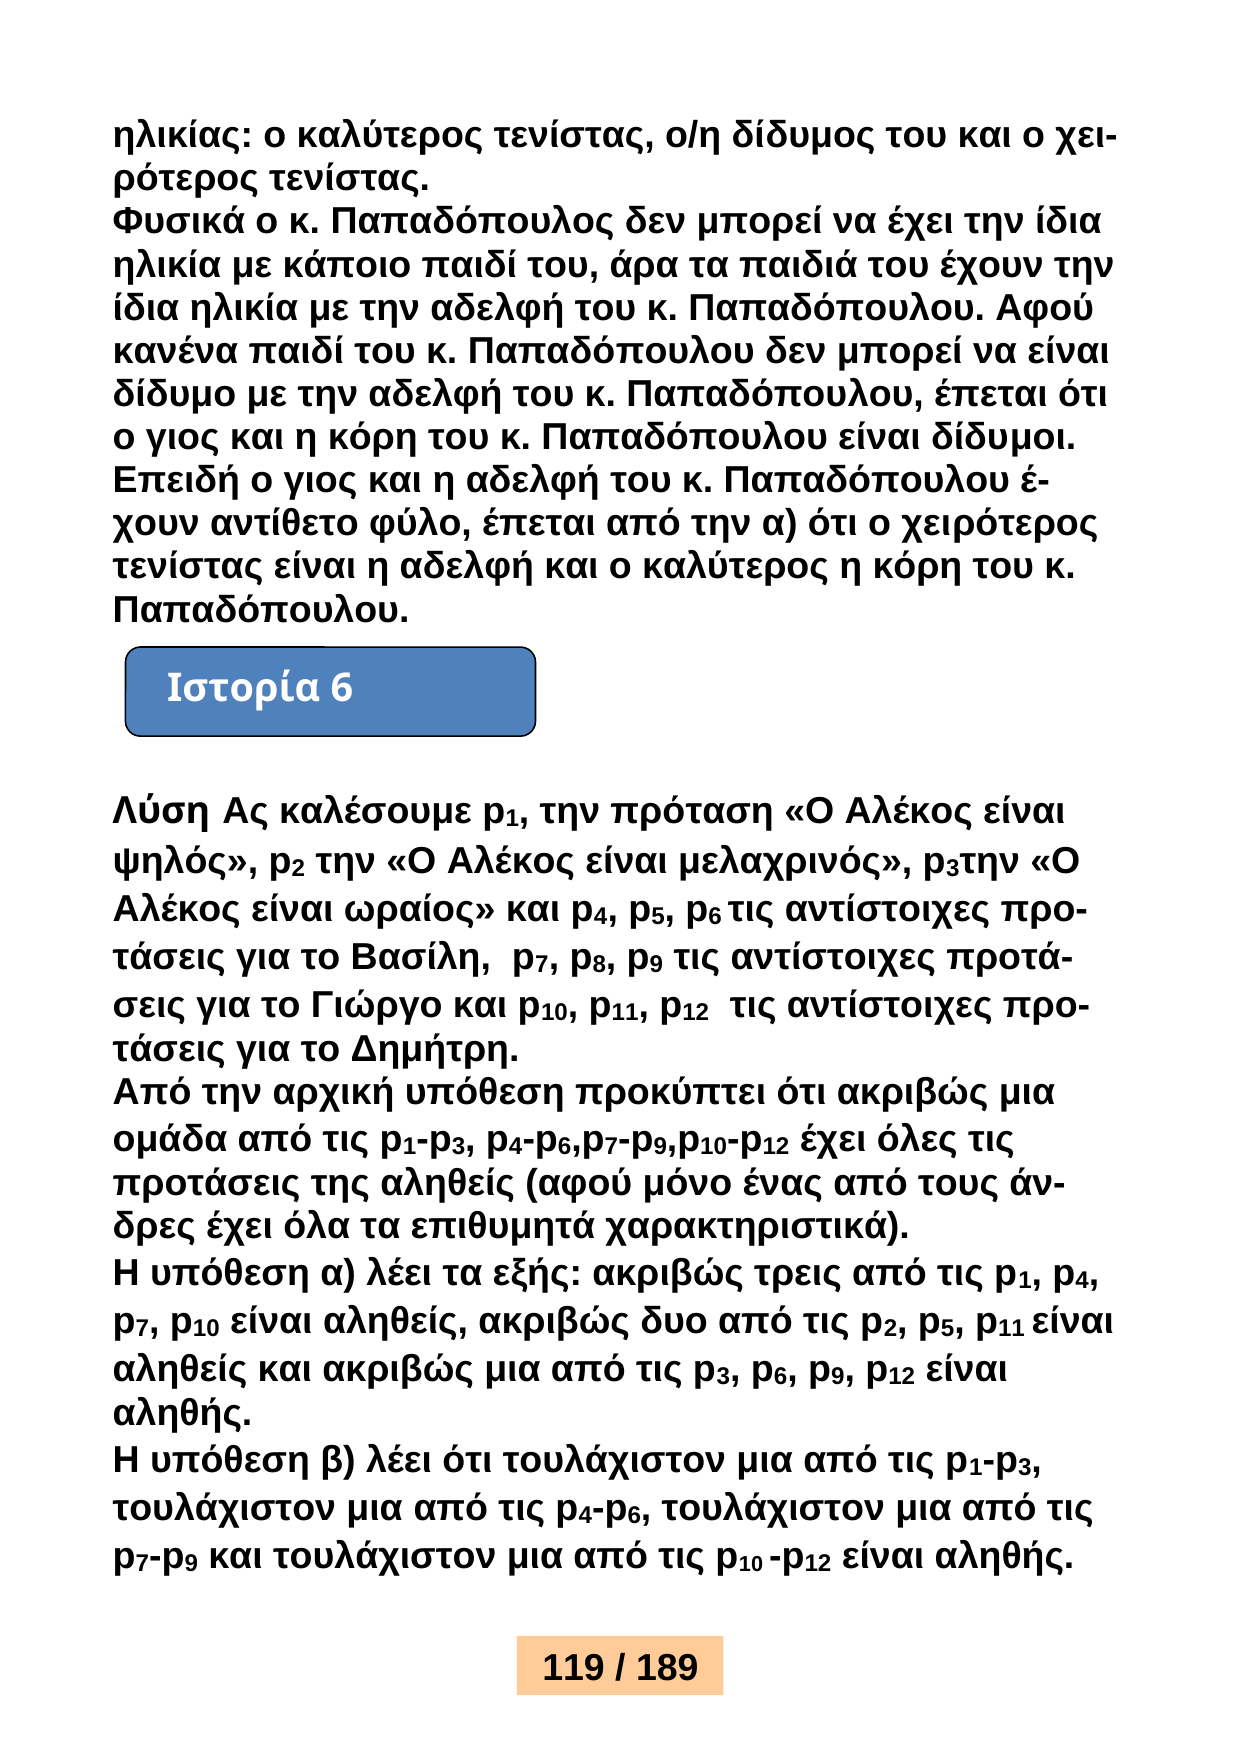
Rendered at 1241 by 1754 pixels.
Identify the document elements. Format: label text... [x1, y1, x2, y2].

text Η υπόθεση α) λέει τα εξής: ακριβώς τρεις από τις p1, p4, p7, p10 είναι αληθείς, ακριβώς δυο από τις p2, p5, p11 είναι αληθείς και ακριβώς μια από τις p3, p6, p9, p12 είναι αληθής. [112, 1246, 1128, 1433]
text Η υπόθεση β) λέει ότι τουλάχιστον μια από τις p1-p3, τουλάχιστον μια από τις p4-p6, τουλάχιστον μια από τις p7-p9 και τουλάχιστον μια από τις p10 -p12 είναι αληθής. [112, 1433, 1128, 1577]
text Φυσικά ο κ. Παπαδόπουλος δεν μπορεί να έχει την ίδια ηλικία με κάποιο παιδί του, άρα τα παιδιά του έχουν την ίδια ηλικία με την αδελφή του κ. Παπαδόπουλου. Αφού κανένα παιδί του κ. Παπαδόπουλου δεν μπορεί να είναι δίδυμο με την αδελφή του κ. Παπαδόπουλου, έπεται ότι ο γιος και η κόρη του κ. Παπαδόπουλου είναι δίδυμοι. Επειδή ο γιος και η αδελφή του κ. Παπαδόπουλου έ-χουν αντίθετο φύλο, έπεται από την α) ότι ο χειρότερος τενίστας είναι η αδελφή και ο καλύτερος η κόρη του κ. Παπαδόπουλου. [112, 199, 1128, 630]
text Λύση Ας καλέσουμε p1, την πρόταση «Ο Αλέκος είναι ψηλός», p2 την «Ο Αλέκος είναι μελαχρινός», p3την «Ο Αλέκος είναι ωραίος» και p4, p5, p6 τις αντίστοιχες προ-τάσεις για το Βασίλη, p7, p8, p9 τις αντίστοιχες προτά-σεις για το Γιώργο και p10, p11, p12 τις αντίστοιχες προ-τάσεις για το Δημήτρη. [112, 783, 1128, 1069]
text Από την αρχική υπόθεση προκύπτει ότι ακριβώς μια ομάδα από τις p1-p3, p4-p6,p7-p9,p10-p12 έχει όλες τις προτάσεις της αληθείς (αφού μόνο ένας από τους άν-δρες έχει όλα τα επιθυμητά χαρακτηριστικά). [112, 1069, 1128, 1246]
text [112, 112, 1128, 199]
